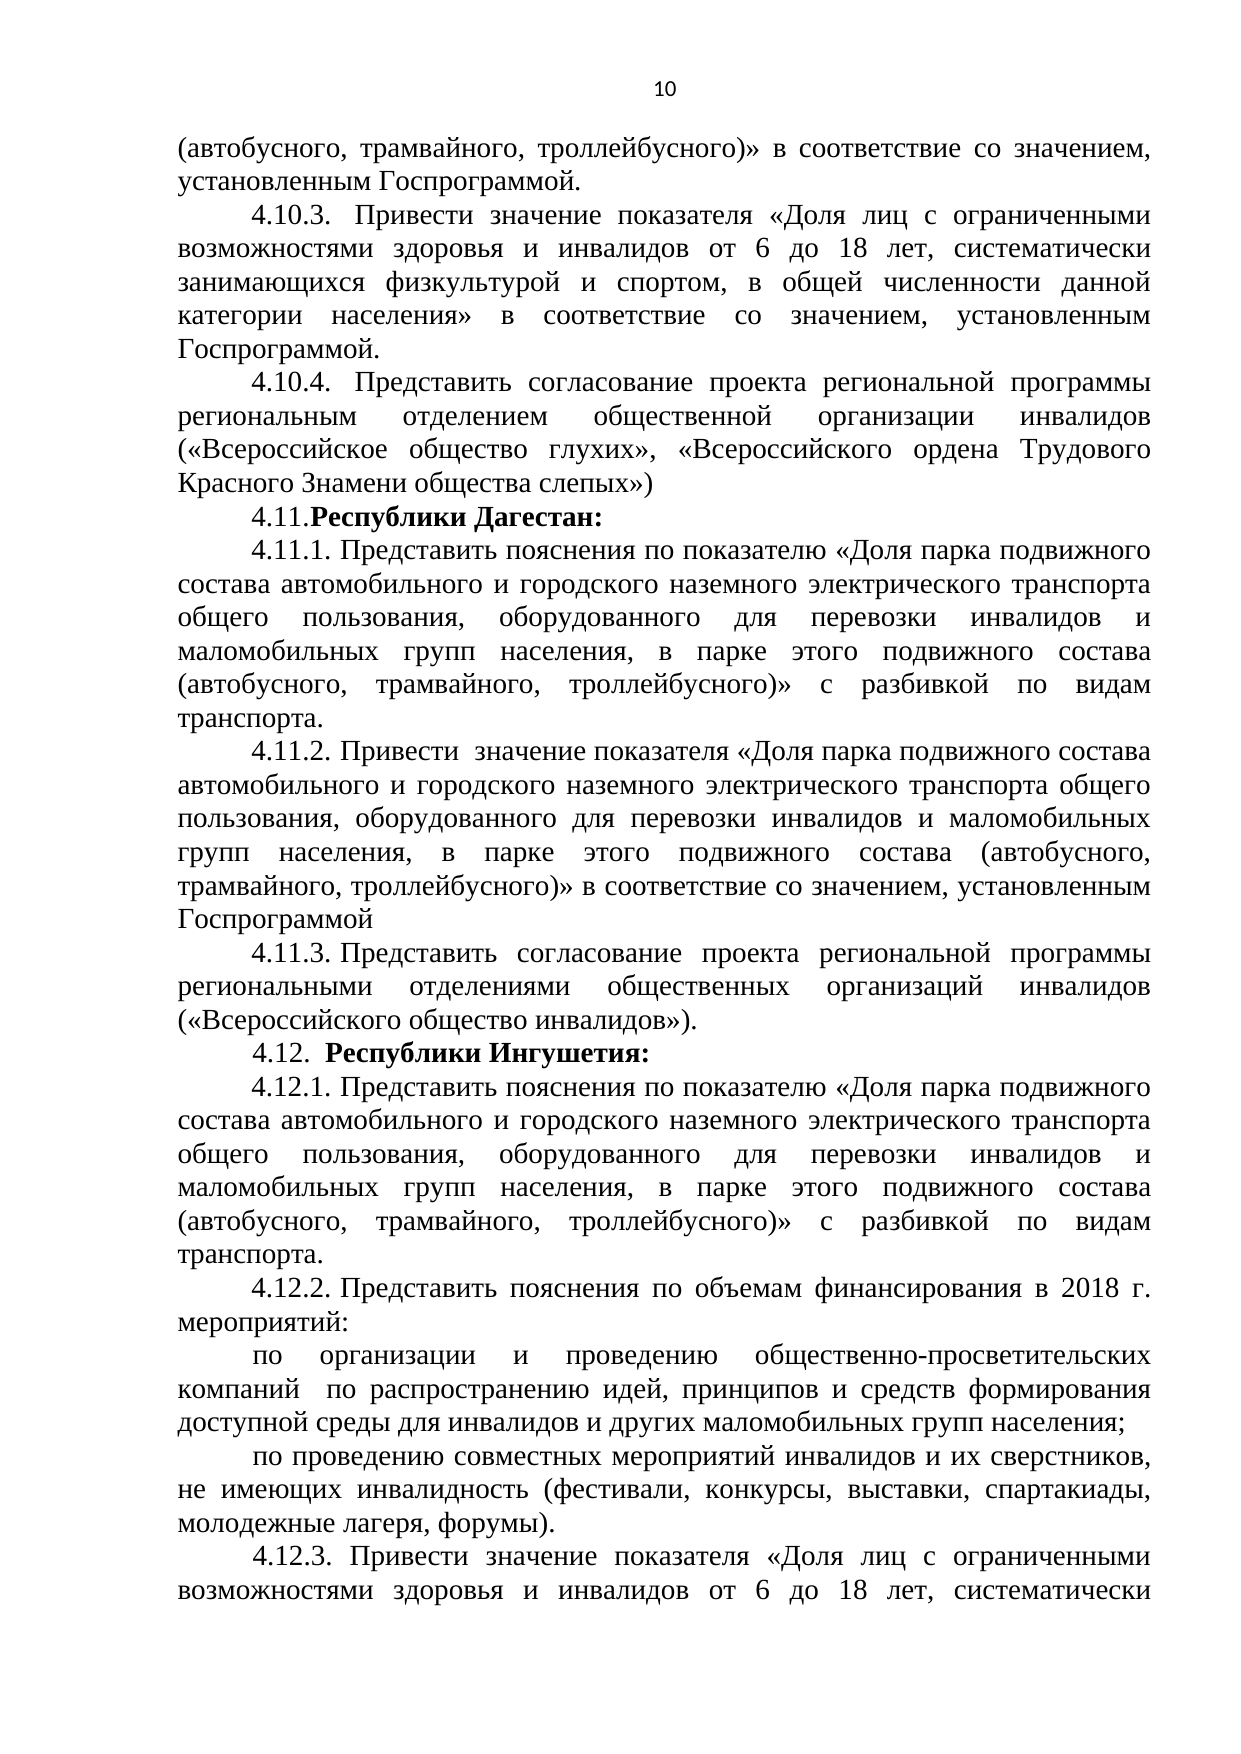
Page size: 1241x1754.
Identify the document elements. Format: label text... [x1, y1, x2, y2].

list Представить пояснения по объемам финансирования в 2018 г. мероприятий: [177, 1270, 1152, 1337]
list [177, 1538, 1152, 1606]
list Привести значение показателя «Доля парка подвижного состава автомобильного и городского наземного электрического транспорта общего пользования, оборудованного для перевозки инвалидов и маломобильных групп населения, в парке этого подвижного состава (автобусного, трамвайного, троллейбусного)» в соответствие со значением, установленным Госпрограммой [177, 733, 1152, 935]
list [177, 130, 1152, 197]
list по организации и проведению общественно-просветительских компаний по распространению идей, принципов и средств формирования доступной среды для инвалидов и других маломобильных групп населения; [177, 1337, 1152, 1438]
list Представить согласование проекта региональной программы региональным отделением общественной организации инвалидов («Всероссийское общество глухих», «Всероссийского ордена Трудового Красного Знамени общества слепых») [177, 364, 1152, 499]
list Республики Дагестан: [251, 499, 1163, 532]
list по проведению совместных мероприятий инвалидов и их сверстников, не имеющих инвалидность (фестивали, конкурсы, выставки, спартакиады, молодежные лагеря, форумы). [177, 1438, 1152, 1538]
list Республики Ингушетия: [252, 1035, 1152, 1069]
list Представить согласование проекта региональной программы региональными отделениями общественных организаций инвалидов («Всероссийского общество инвалидов»). [177, 935, 1152, 1035]
